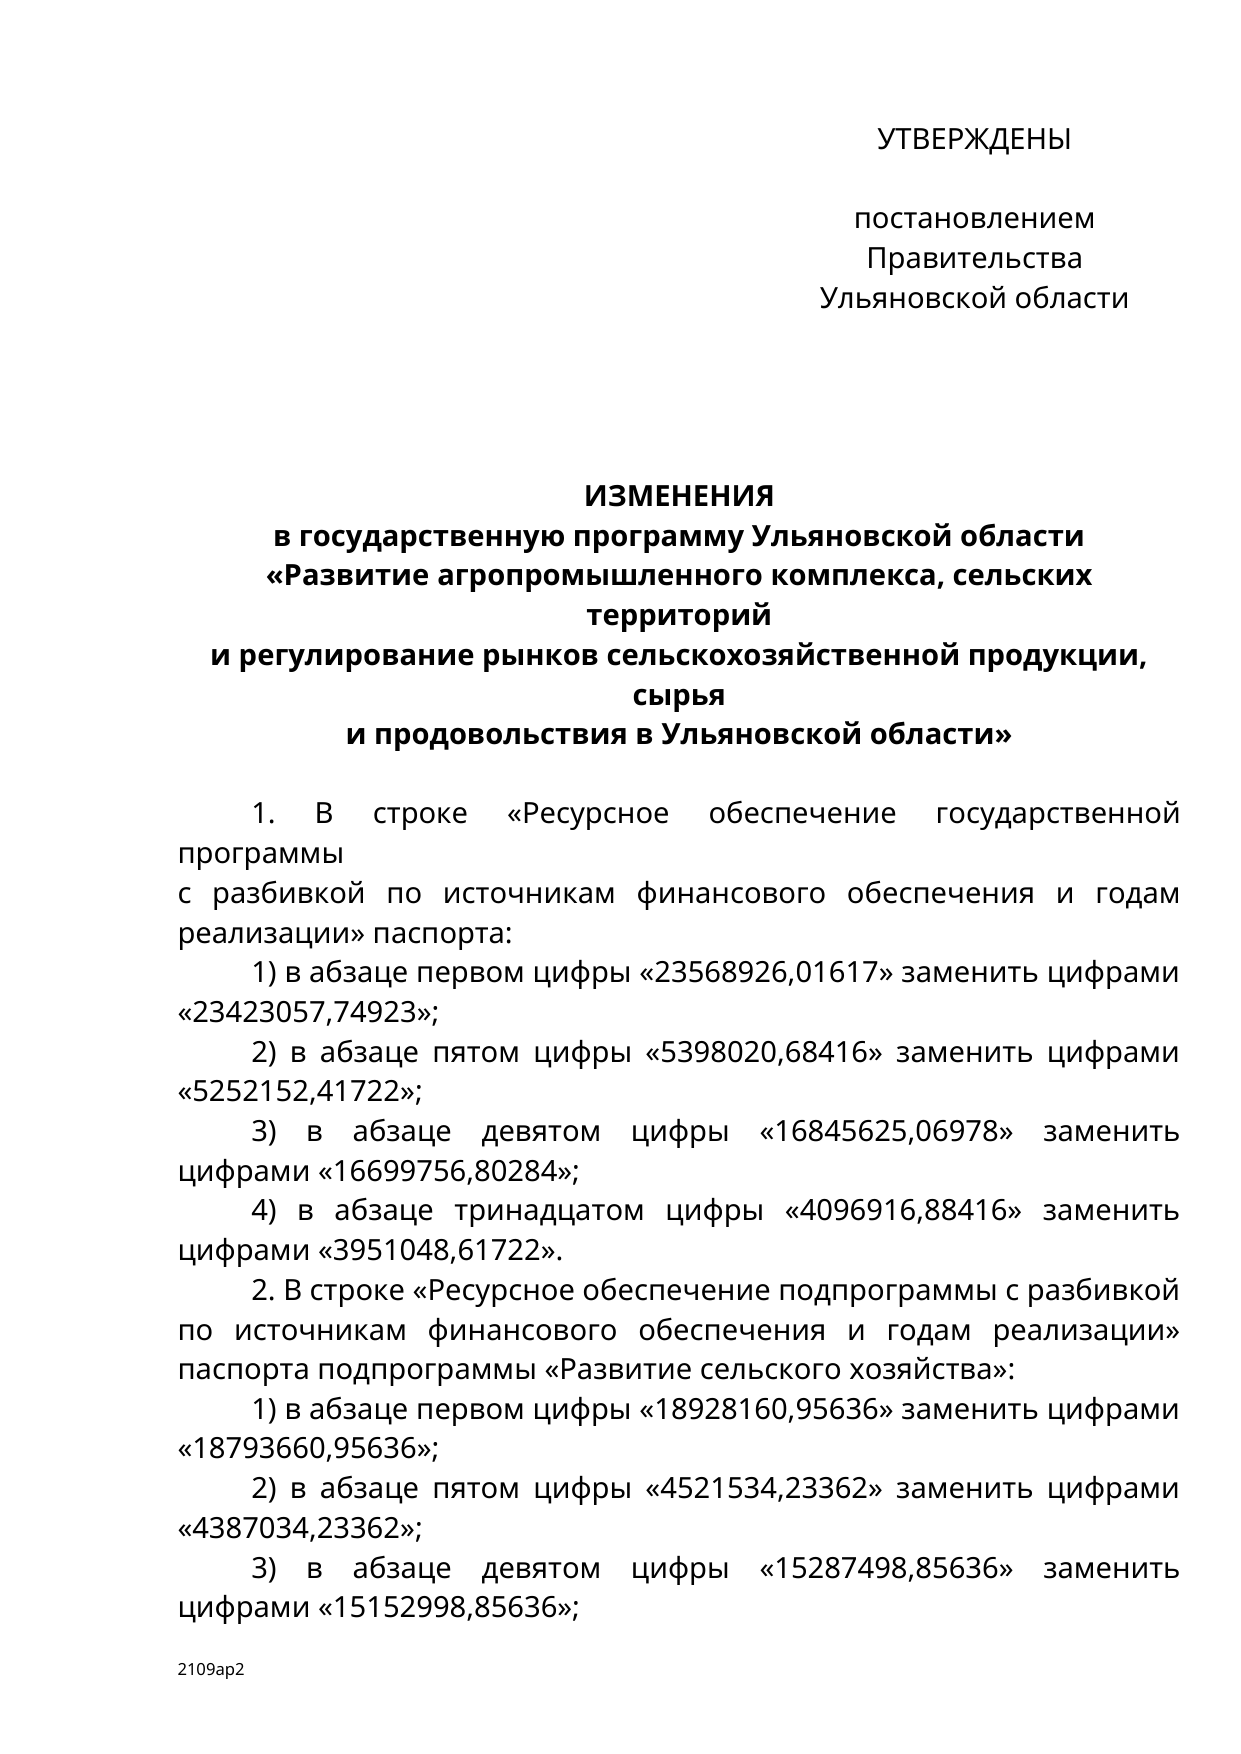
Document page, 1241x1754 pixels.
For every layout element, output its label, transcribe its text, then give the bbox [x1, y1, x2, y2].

text УТВЕРЖДЕНЫ [768, 118, 1181, 158]
text Ульяновской области [768, 277, 1181, 317]
text 2) в абзаце пятом цифры «5398020,68416» заменить цифрами «5252152,41722»; [177, 1031, 1181, 1110]
text в государственную программу Ульяновской области [177, 515, 1181, 555]
text и регулирование рынков сельскохозяйственной продукции, сырья и продовольствия в Ульяновской области» [177, 634, 1181, 753]
text ИЗМЕНЕНИЯ [177, 475, 1181, 515]
text 3) в абзаце девятом цифры «16845625,06978» заменить цифрами «16699756,80284»; [177, 1110, 1181, 1190]
text 1. В строке «Ресурсное обеспечение государственной программы с разбивкой по источникам финансового обеспечения и годам реализации» паспорта: [177, 793, 1181, 952]
text 1) в абзаце первом цифры «23568926,01617» заменить цифрами «23423057,74923»; [177, 952, 1181, 1031]
text 4) в абзаце тринадцатом цифры «4096916,88416» заменить цифрами «3951048,61722». [177, 1190, 1181, 1269]
text 3) в абзаце девятом цифры «15287498,85636» заменить цифрами «15152998,85636»; [177, 1547, 1181, 1626]
text 2. В строке «Ресурсное обеспечение подпрограммы с разбивкой по источникам финансового обеспечения и годам реализации» паспорта подпрограммы «Развитие сельского хозяйства»: [177, 1269, 1181, 1388]
text 2) в абзаце пятом цифры «4521534,23362» заменить цифрами «4387034,23362»; [177, 1467, 1181, 1547]
text постановлением Правительства [768, 197, 1181, 277]
text «Развитие агропромышленного комплекса, сельских территорий [177, 555, 1181, 634]
text 1) в абзаце первом цифры «18928160,95636» заменить цифрами «18793660,95636»; [177, 1388, 1181, 1467]
